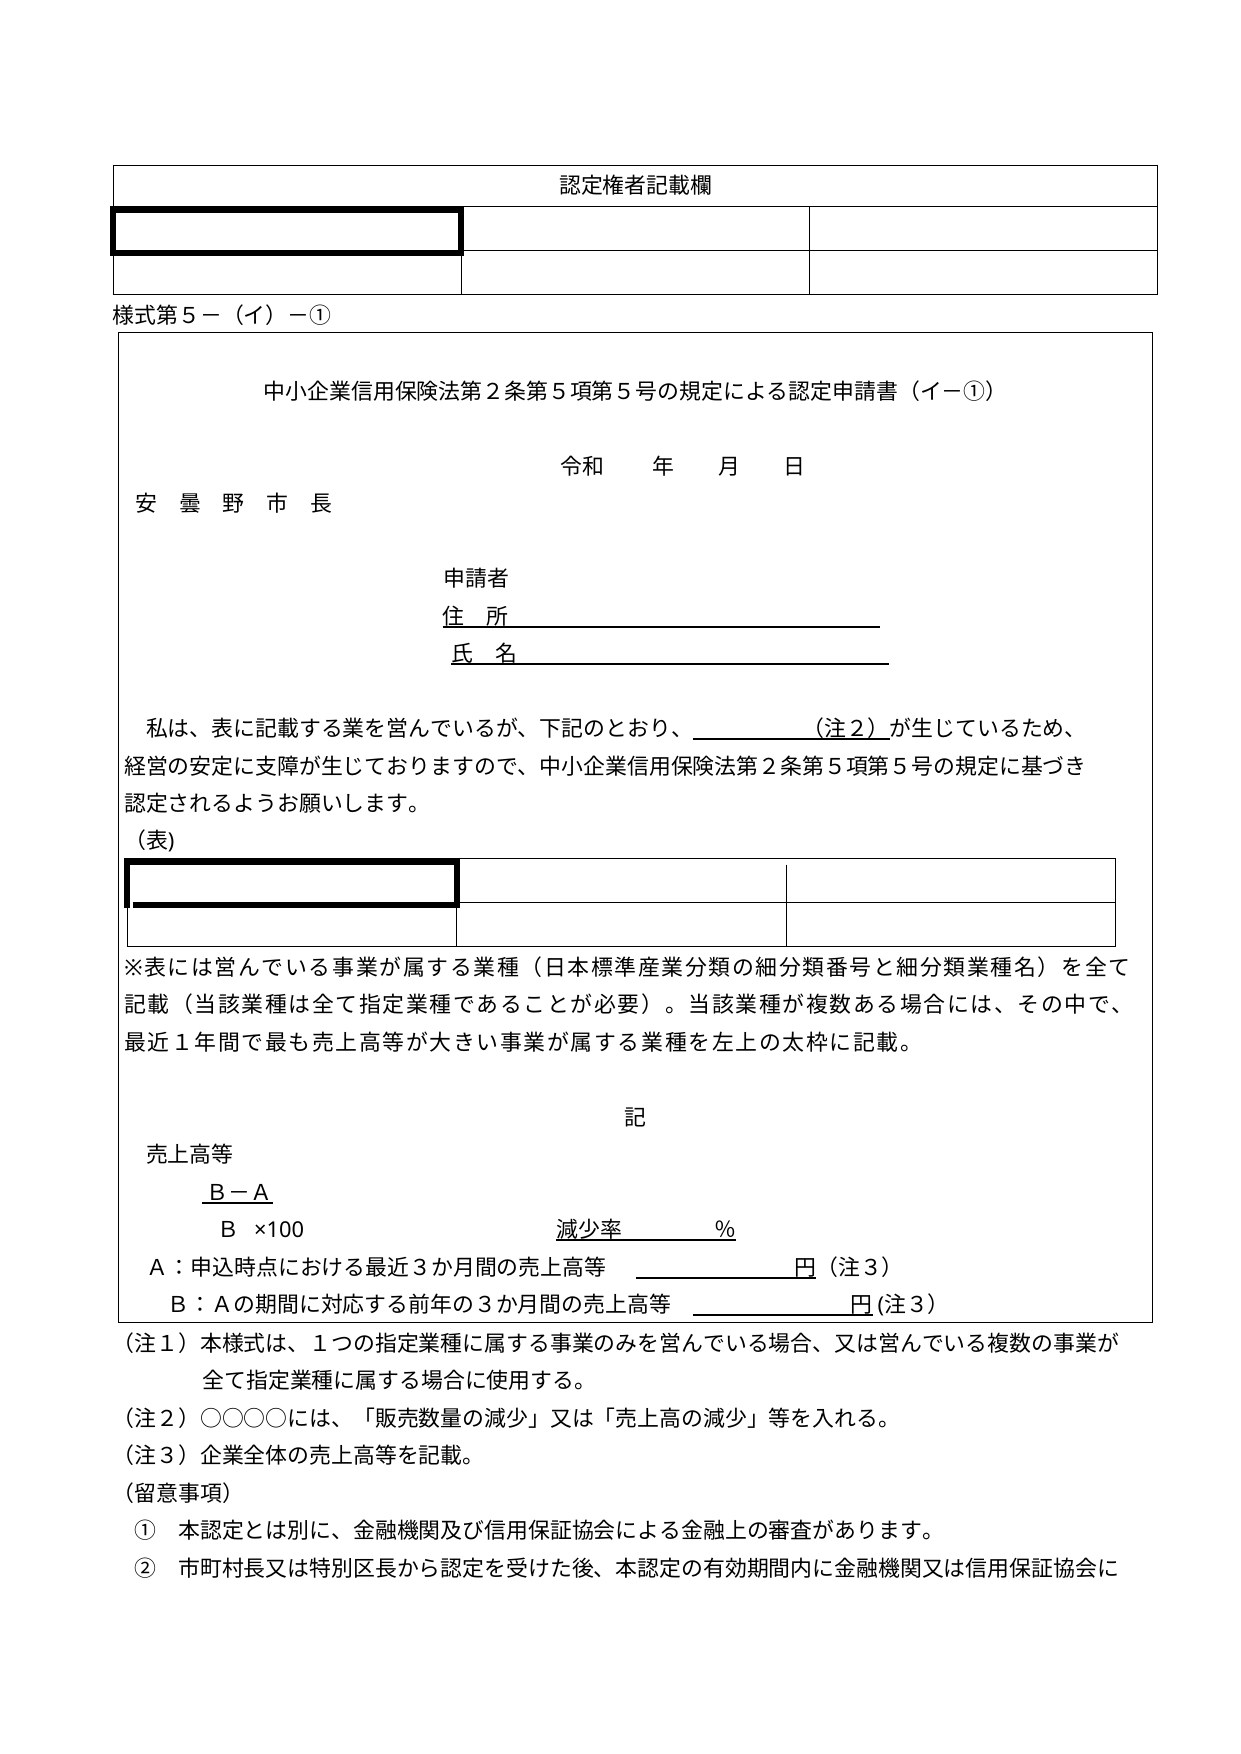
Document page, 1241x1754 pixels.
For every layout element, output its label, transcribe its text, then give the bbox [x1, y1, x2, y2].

table_cell [810, 251, 1157, 294]
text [112, 1548, 1128, 1585]
table_cell [464, 207, 809, 250]
text （注２）○○○○には、「販売数量の減少」又は「売上高の減少」等を入れる。 [112, 1398, 1128, 1435]
table_cell [810, 207, 1157, 250]
table_cell [116, 213, 458, 250]
text （注１）本様式は、１つの指定業種に属する事業のみを営んでいる場合、又は営んでいる複数の事業が全て指定業種に属する場合に使用する。 [112, 1323, 1128, 1398]
text 様式第５－（イ）－① [112, 295, 1128, 332]
table_cell [462, 251, 809, 294]
text （留意事項） [112, 1473, 1128, 1510]
table_header 認定権者記載欄 [114, 166, 1157, 206]
text （注３）企業全体の売上高等を記載。 [112, 1435, 1128, 1473]
table_header 中小企業信用保険法第２条第５項第５号の規定による認定申請書（イ－①） 令和 年 月 日 安 曇 野 市 長 申請者 住 所 氏 名 私は、表に記載する業を営んでいるが、下記のとおり、 （注２）が生じているため、経営の安定に支障が生じておりますので、中小企業信用保険法第２条第５項第５号の規定に基づき認定されるようお願いします。 （表) ※表には営んでいる事業が属する業種（日本標準産業分類の細分類番号と細分類業種名）を全て記載（当該業種は全て指定業種であることが必要）。当該業種が複数ある場合には、その中で、最近１年間で最も売上高等が大きい事業が属する業種を左上の太枠に記載。 記 売上高等 Ｂ－Ａ Ｂ ×100 減少率 ％ Ａ：申込時点における最近３か月間の売上高等 円（注３） Ｂ：Ａの期間に対応する前年の３か月間の売上高等 円 (注３） [119, 333, 1152, 1322]
table_cell [114, 256, 461, 294]
text ① 本認定とは別に、金融機関及び信用保証協会による金融上の審査があります。 [112, 1510, 1128, 1548]
